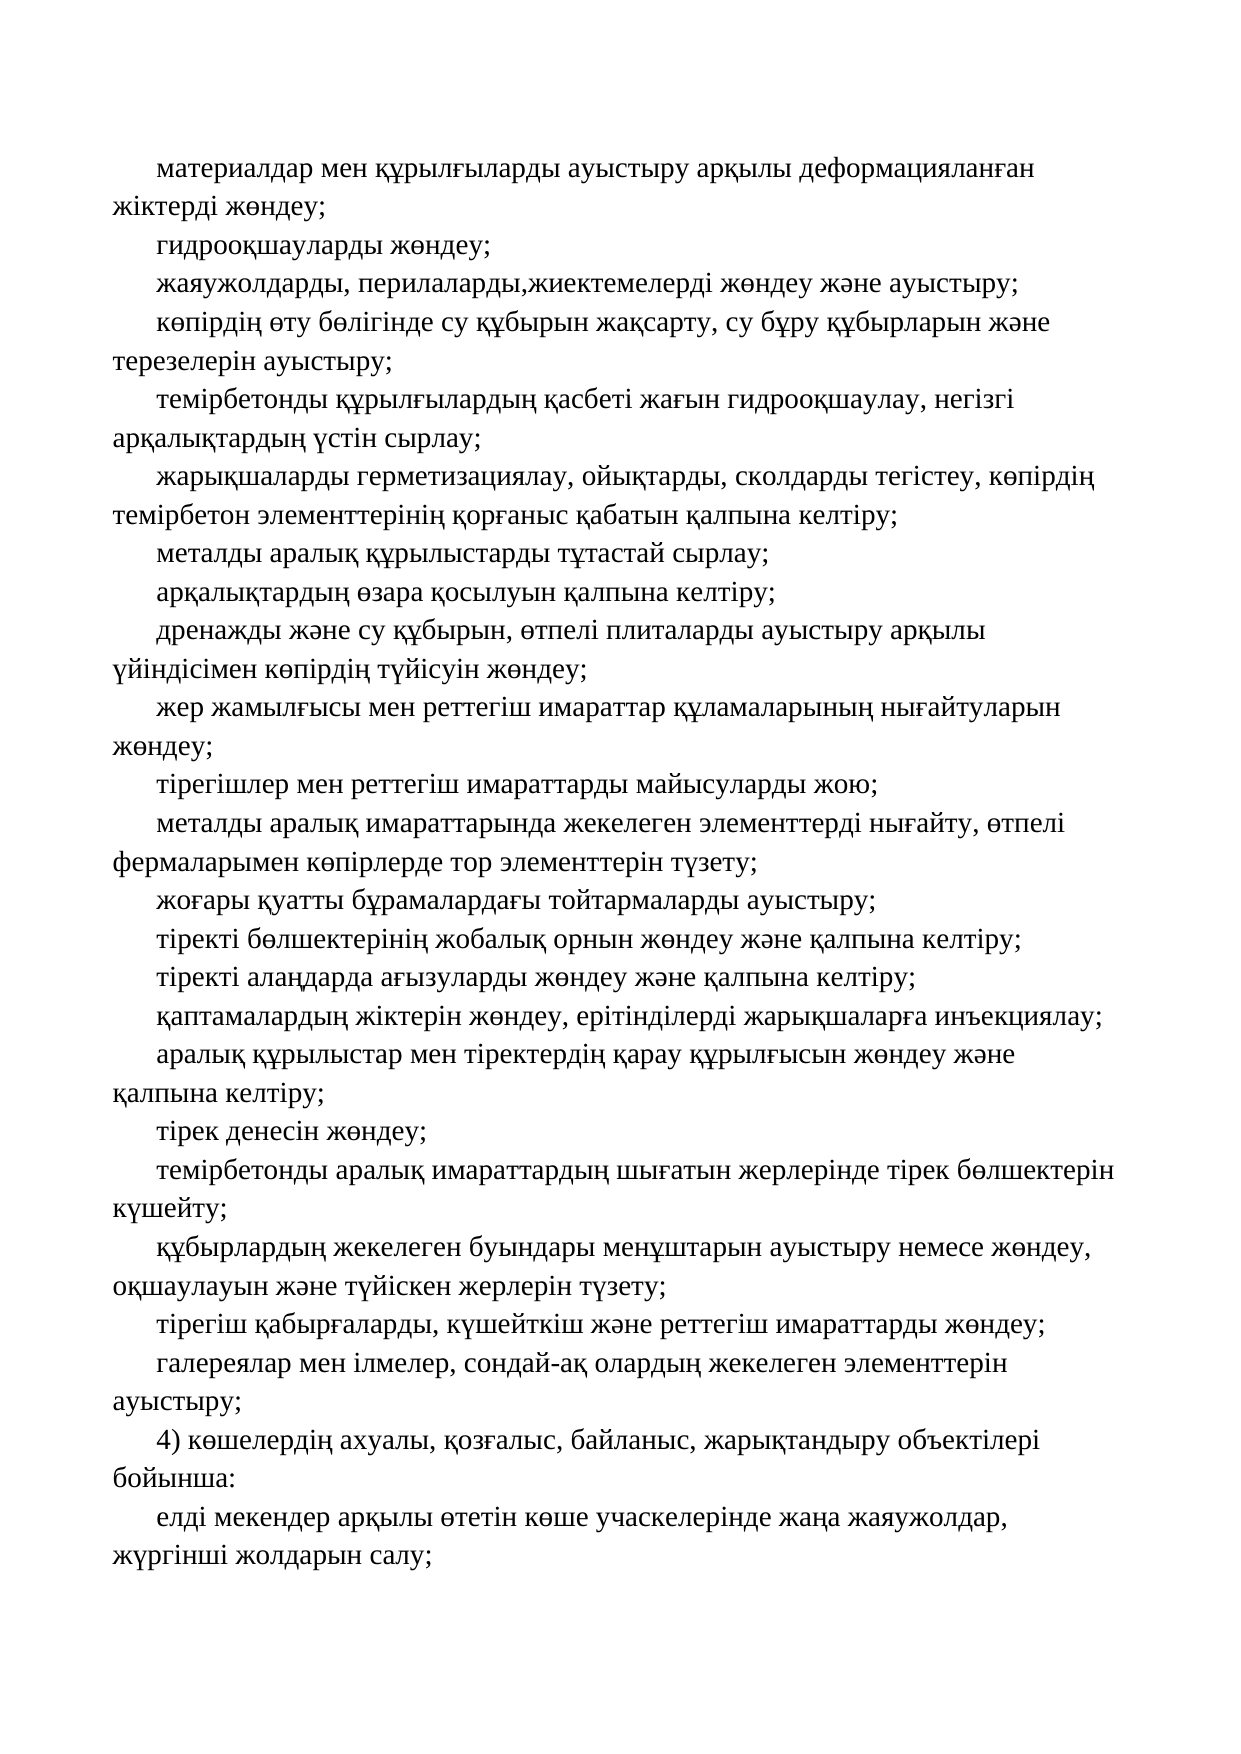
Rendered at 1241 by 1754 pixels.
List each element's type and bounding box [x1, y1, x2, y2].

text [112, 150, 1128, 1571]
